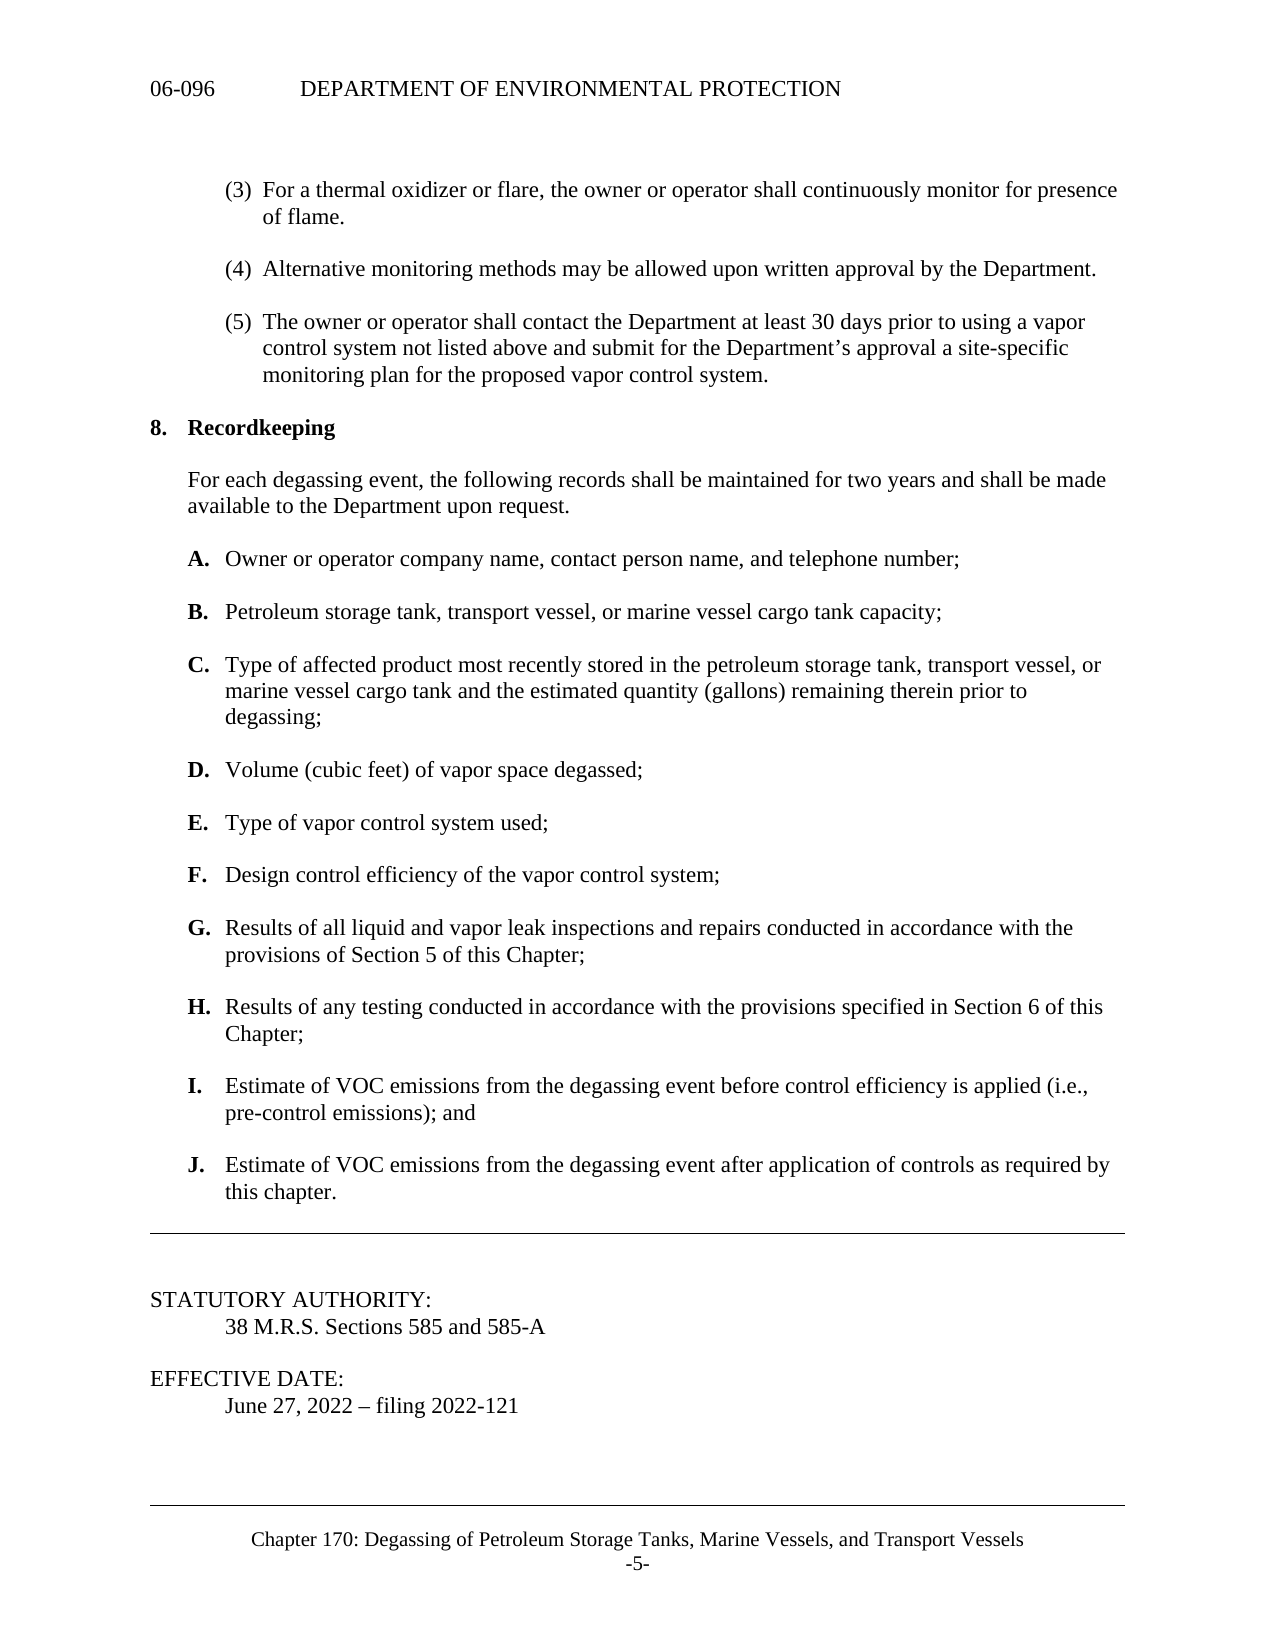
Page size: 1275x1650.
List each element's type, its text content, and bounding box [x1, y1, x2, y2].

list Results of all liquid and vapor leak inspections and repairs conducted in accordance with the provisions of Section 5 of this Chapter; [187, 914, 1125, 967]
list Owner or operator company name, contact person name, and telephone number; [187, 545, 1125, 572]
text For each degassing event, the following records shall be maintained for two years and shall be made available to the Department upon request. [187, 466, 1125, 519]
list The owner or operator shall contact the Department at least 30 days prior to using a vapor control system not listed above and submit for the Department’s approval a site-specific monitoring plan for the proposed vapor control system. [225, 308, 1125, 387]
list Petroleum storage tank, transport vessel, or marine vessel cargo tank capacity; [187, 598, 1125, 624]
list Results of any testing conducted in accordance with the provisions specified in Section 6 of this Chapter; [187, 993, 1125, 1046]
text STATUTORY AUTHORITY: [150, 1286, 1125, 1313]
list For a thermal oxidizer or flare, the owner or operator shall continuously monitor for presence of flame. [225, 176, 1125, 229]
text 38 M.R.S. Sections 585 and 585-A [150, 1313, 1125, 1339]
list Estimate of VOC emissions from the degassing event after application of controls as required by this chapter. [187, 1151, 1125, 1204]
text June 27, 2022 – filing 2022-121 [150, 1392, 1125, 1418]
list Volume (cubic feet) of vapor space degassed; [187, 756, 1125, 782]
list Design control efficiency of the vapor control system; [187, 862, 1125, 888]
list Estimate of VOC emissions from the degassing event before control efficiency is applied (i.e., pre-control emissions); and [187, 1072, 1125, 1125]
text EFFECTIVE DATE: [150, 1365, 1125, 1392]
list Type of vapor control system used; [187, 809, 1125, 835]
subtitle Recordkeeping [150, 413, 1125, 440]
list Alternative monitoring methods may be allowed upon written approval by the Department. [225, 255, 1125, 282]
list Type of affected product most recently stored in the petroleum storage tank, transport vessel, or marine vessel cargo tank and the estimated quantity (gallons) remaining therein prior to degassing; [187, 651, 1125, 730]
